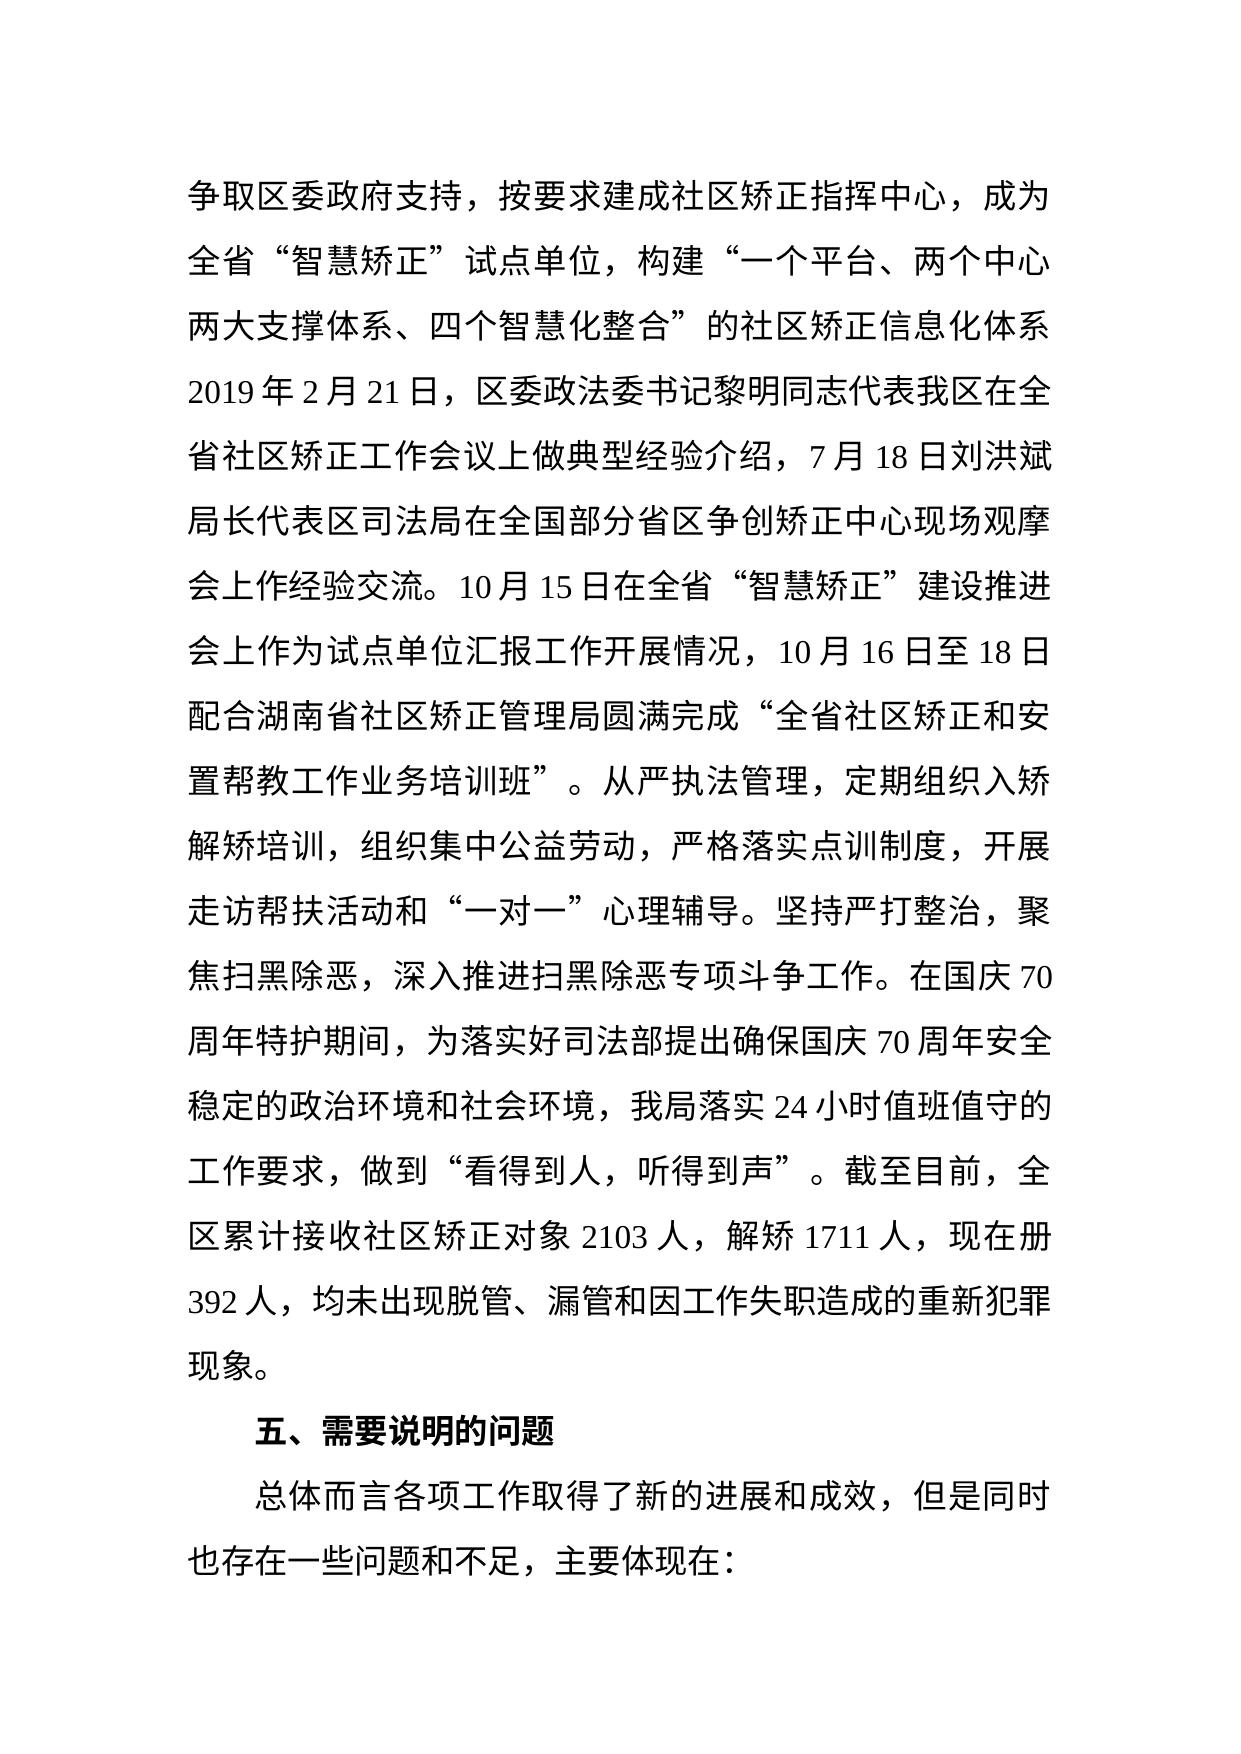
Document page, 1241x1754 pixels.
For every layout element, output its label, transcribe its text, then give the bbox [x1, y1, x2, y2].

text 五、需要说明的问题 [187, 1397, 1053, 1462]
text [187, 162, 1053, 1397]
text 总体而言各项工作取得了新的进展和成效，但是同时也存在一些问题和不足，主要体现在： [187, 1462, 1053, 1592]
